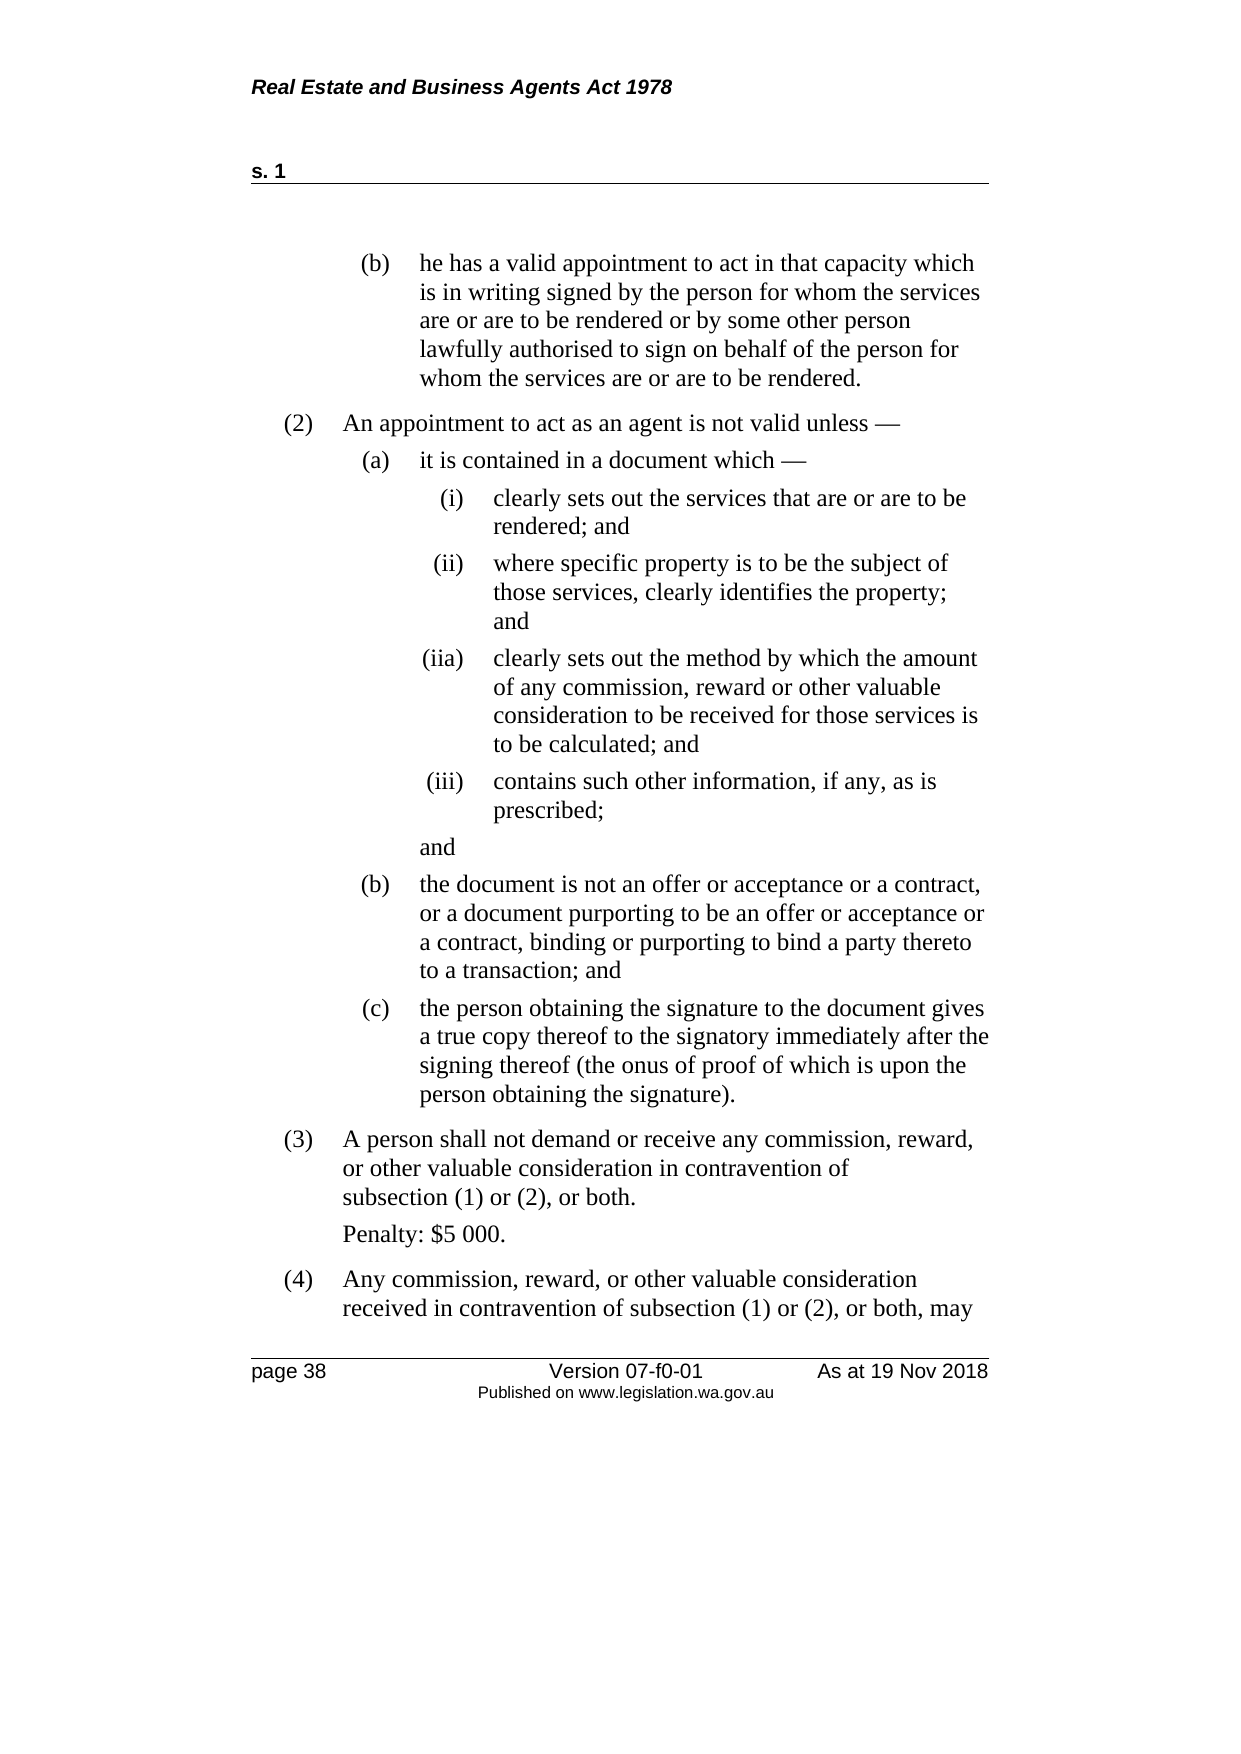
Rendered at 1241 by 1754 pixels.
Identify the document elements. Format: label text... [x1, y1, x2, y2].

text (3) A person shall not demand or receive any commission, reward, or other valuable consideration in contravention of subsection (1) or (2), or both. [251, 1124, 989, 1211]
text (i) clearly sets out the services that are or are to be rendered; and [251, 483, 989, 540]
text (iii) contains such other information, if any, as is prescribed; [251, 766, 989, 824]
text (b) the document is not an offer or acceptance or a contract, or a document purporting to be an offer or acceptance or a contract, binding or purporting to bind a party thereto to a transaction; and [251, 869, 989, 984]
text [251, 1264, 989, 1322]
text (a) it is contained in a document which — [251, 446, 989, 474]
text and [251, 832, 989, 861]
text (b) he has a valid appointment to act in that capacity which is in writing signed by the person for whom the services are or are to be rendered or by some other person lawfully authorised to sign on behalf of the person for whom the services are or are to be rendered. [251, 248, 989, 392]
text (iia) clearly sets out the method by which the amount of any commission, reward or other valuable consideration to be received for those services is to be calculated; and [251, 643, 989, 758]
text (2) An appointment to act as an agent is not valid unless — [251, 408, 989, 437]
text (c) the person obtaining the signature to the document gives a true copy thereof to the signatory immediately after the signing thereof (the onus of proof of which is upon the person obtaining the signature). [251, 993, 989, 1108]
text Penalty: $5 000. [251, 1219, 989, 1248]
text (ii) where specific property is to be the subject of those services, clearly identifies the property; and [251, 548, 989, 635]
